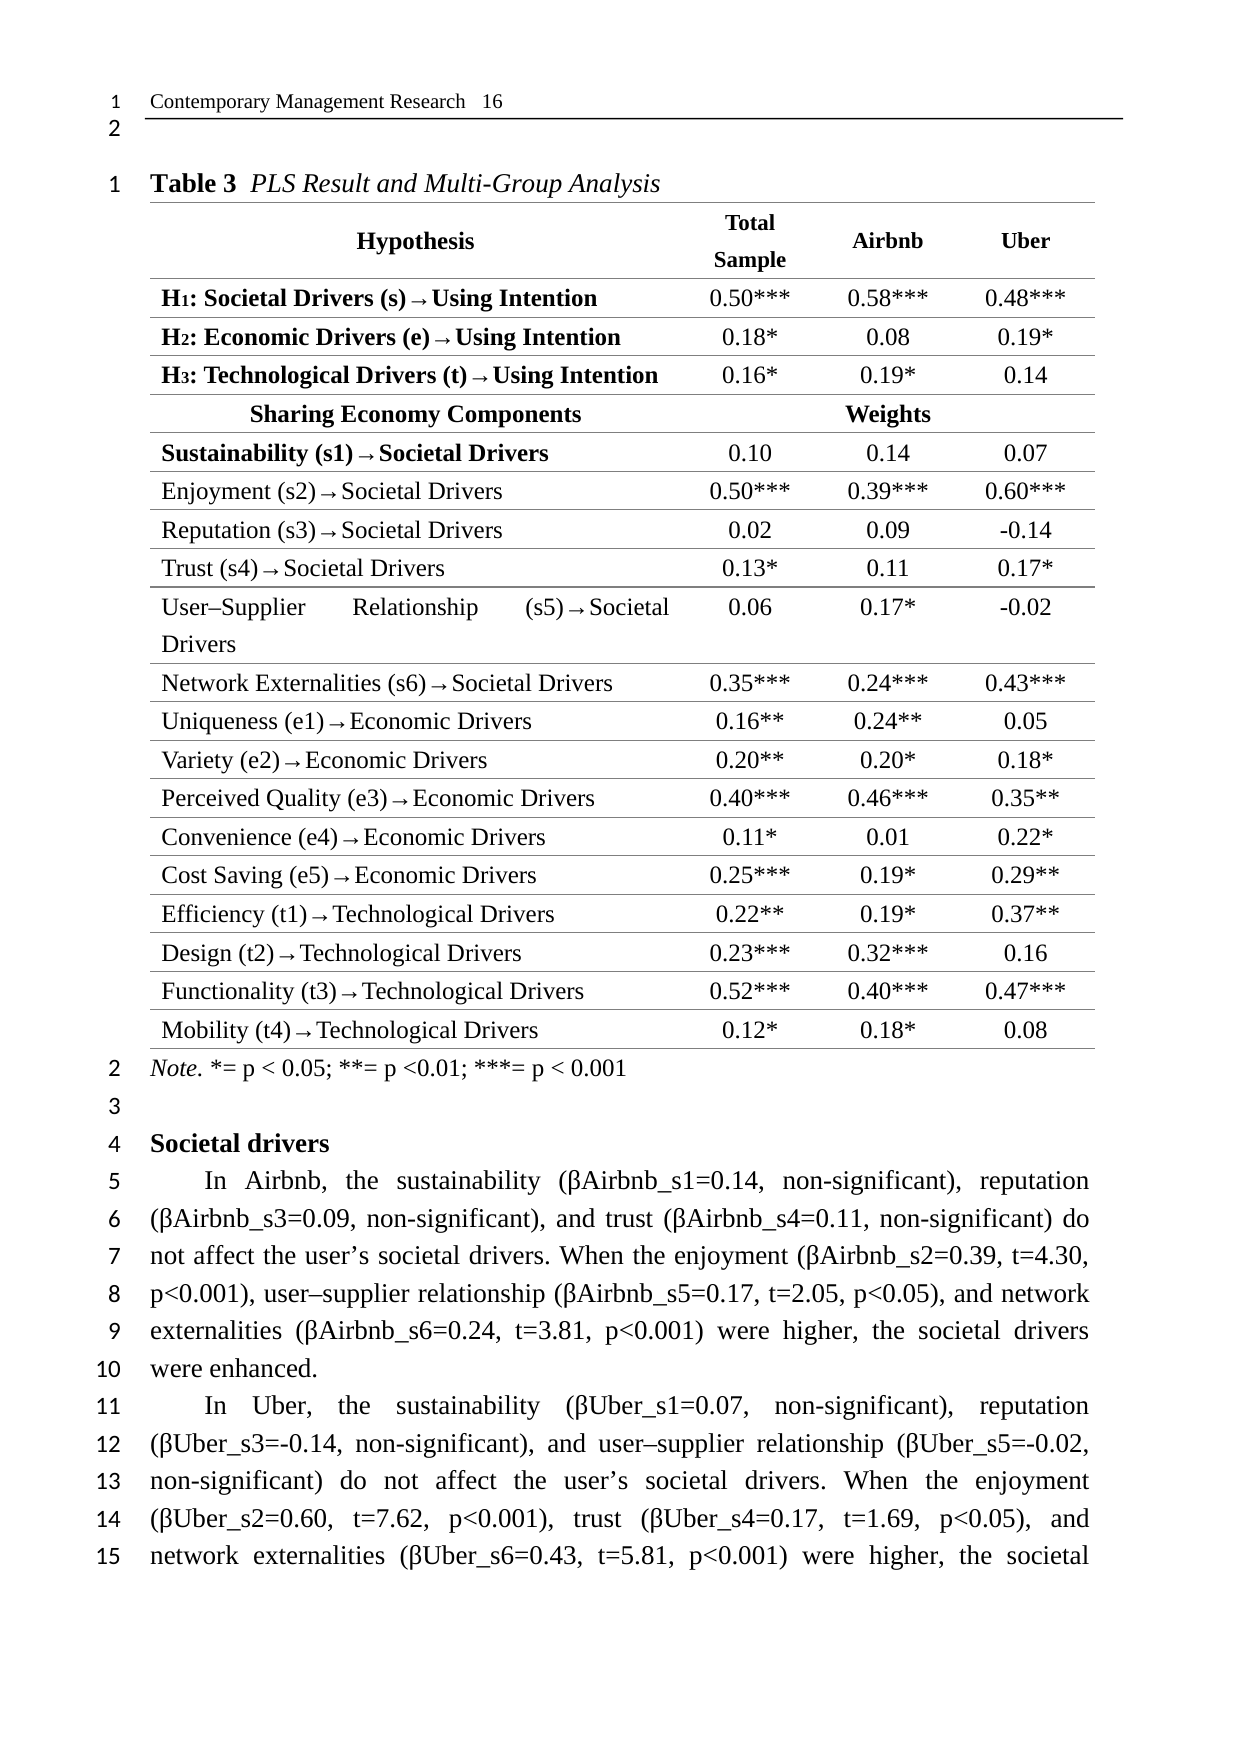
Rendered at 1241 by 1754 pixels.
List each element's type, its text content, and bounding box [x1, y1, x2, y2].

table_cell 0.14 [819, 433, 957, 471]
table_cell 0.17* [819, 588, 957, 662]
table_cell 0.46*** [819, 779, 957, 817]
table_cell H2: Economic Drivers (e)→Using Intention [150, 318, 681, 355]
table_header Total Sample [681, 203, 819, 278]
table_cell Reputation (s3)→Societal Drivers [150, 510, 681, 548]
table_cell 0.01 [819, 818, 957, 855]
table_cell 0.16* [681, 356, 819, 394]
table_header Hypothesis [150, 203, 681, 278]
table_cell 0.18* [681, 318, 819, 355]
table_cell 0.10 [681, 433, 819, 471]
table_cell Sustainability (s1)→Societal Drivers [150, 433, 681, 471]
table_cell 0.50*** [681, 279, 819, 317]
table_cell 0.08 [819, 318, 957, 355]
table_cell 0.22** [681, 895, 819, 932]
table_cell 0.18* [819, 1010, 957, 1048]
table_cell 0.29** [957, 856, 1094, 894]
table_cell Sharing Economy Components [150, 395, 681, 432]
table_cell Convenience (e4)→Economic Drivers [150, 818, 681, 855]
table_cell Functionality (t3)→Technological Drivers [150, 972, 681, 1009]
table_cell H1: Societal Drivers (s)→Using Intention [150, 279, 681, 317]
table_cell Variety (e2)→Economic Drivers [150, 741, 681, 778]
table_cell 0.12* [681, 1010, 819, 1048]
table_cell 0.48*** [957, 279, 1094, 317]
table_cell 0.23*** [681, 933, 819, 971]
text Note. *= p < 0.05; **= p <0.01; ***= p < 0.001 [150, 1049, 1090, 1086]
table_cell 0.39*** [819, 472, 957, 509]
table_cell 0.20* [819, 741, 957, 778]
table_cell 0.19* [819, 856, 957, 894]
table_header Airbnb [819, 203, 957, 278]
text In Airbnb, the sustainability (βAirbnb_s1=0.14, non-significant), reputation (βAirbnb_s3=0.09, non-significant), and trust (βAirbnb_s4=0.11, non-significant) do not affect the user’s societal drivers. When the enjoyment (βAirbnb_s2=0.39, t=4.30, p<0.001), user–supplier relationship (βAirbnb_s5=0.17, t=2.05, p<0.05), and network externalities (βAirbnb_s6=0.24, t=3.81, p<0.001) were higher, the societal drivers were enhanced. [150, 1161, 1090, 1386]
table_cell 0.25*** [681, 856, 819, 894]
text Table 3 PLS Result and Multi-Group Analysis [150, 164, 1090, 202]
table_cell -0.02 [957, 588, 1094, 662]
table_cell 0.37** [957, 895, 1094, 932]
table_cell 0.40*** [819, 972, 957, 1009]
table_cell Perceived Quality (e3)→Economic Drivers [150, 779, 681, 817]
table_cell 0.02 [681, 510, 819, 548]
table_cell 0.16 [957, 933, 1094, 971]
table_cell 0.52*** [681, 972, 819, 1009]
table_cell 0.13* [681, 549, 819, 586]
table_cell H3: Technological Drivers (t)→Using Intention [150, 356, 681, 394]
table_cell 0.35** [957, 779, 1094, 817]
table_cell 0.08 [957, 1010, 1094, 1048]
table_cell 0.20** [681, 741, 819, 778]
table_cell 0.60*** [957, 472, 1094, 509]
table_cell Efficiency (t1)→Technological Drivers [150, 895, 681, 932]
table_cell 0.19* [957, 318, 1094, 355]
table_cell 0.11* [681, 818, 819, 855]
table_cell Design (t2)→Technological Drivers [150, 933, 681, 971]
table_cell 0.50*** [681, 472, 819, 509]
table_cell User–Supplier Relationship (s5)→Societal Drivers [150, 588, 681, 662]
table_cell 0.06 [681, 588, 819, 662]
table_cell 0.18* [957, 741, 1094, 778]
table_cell 0.14 [957, 356, 1094, 394]
table_cell Trust (s4)→Societal Drivers [150, 549, 681, 586]
table_cell -0.14 [957, 510, 1094, 548]
table_cell 0.07 [957, 433, 1094, 471]
table_cell Enjoyment (s2)→Societal Drivers [150, 472, 681, 509]
table_cell 0.22* [957, 818, 1094, 855]
table_cell 0.09 [819, 510, 957, 548]
table_cell Network Externalities (s6)→Societal Drivers [150, 664, 681, 701]
table_cell 0.17* [957, 549, 1094, 586]
table_cell 0.58*** [819, 279, 957, 317]
table_cell Weights [681, 395, 1094, 432]
table_cell 0.40*** [681, 779, 819, 817]
table_cell 0.24*** [819, 664, 957, 701]
text Societal drivers [150, 1124, 1090, 1161]
table_cell 0.32*** [819, 933, 957, 971]
table_cell 0.11 [819, 549, 957, 586]
table_cell 0.05 [957, 702, 1094, 739]
table_cell 0.43*** [957, 664, 1094, 701]
table_header Uber [957, 203, 1094, 278]
table_cell Uniqueness (e1)→Economic Drivers [150, 702, 681, 739]
table_cell 0.19* [819, 895, 957, 932]
table_cell 0.24** [819, 702, 957, 739]
table_cell 0.19* [819, 356, 957, 394]
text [150, 1386, 1090, 1574]
table_cell Mobility (t4)→Technological Drivers [150, 1010, 681, 1048]
table_cell Cost Saving (e5)→Economic Drivers [150, 856, 681, 894]
table_cell 0.47*** [957, 972, 1094, 1009]
table_cell 0.16** [681, 702, 819, 739]
table_cell 0.35*** [681, 664, 819, 701]
